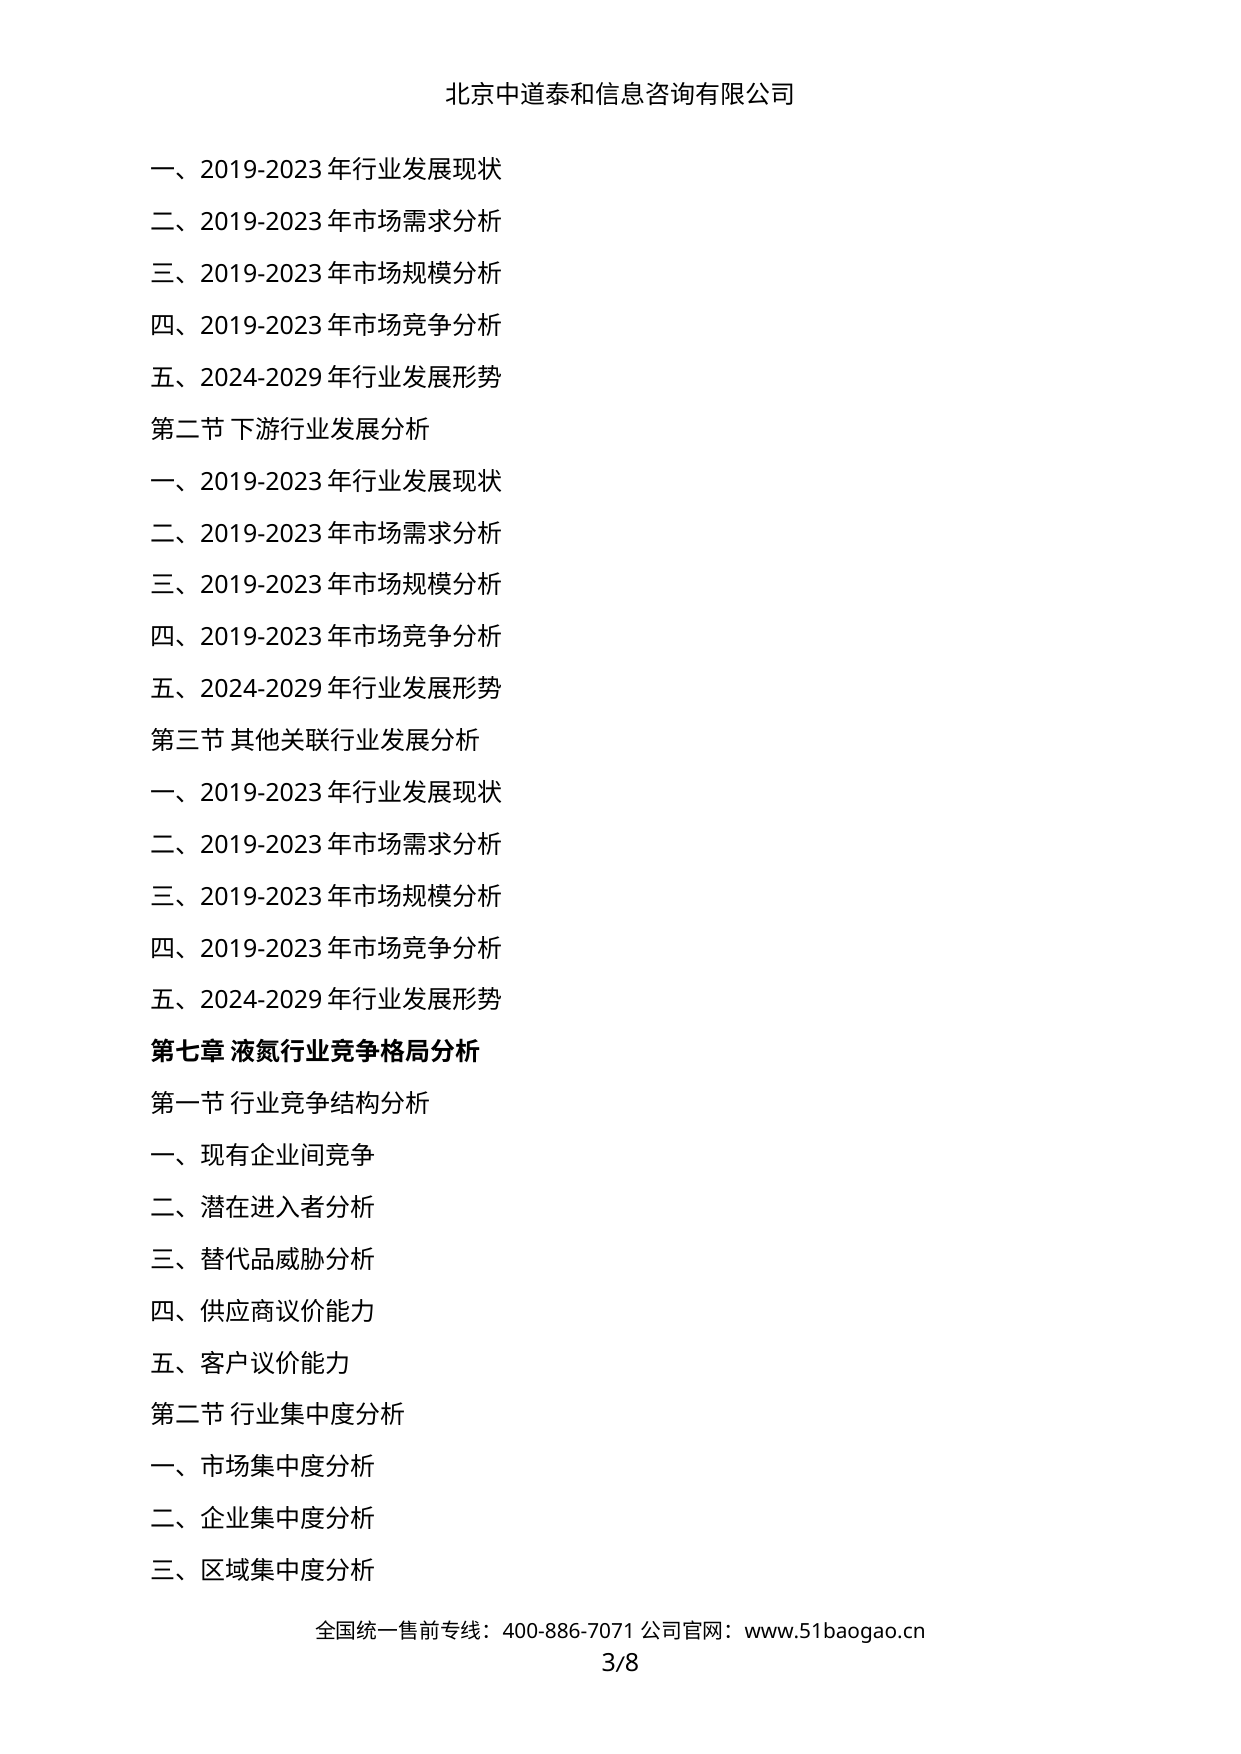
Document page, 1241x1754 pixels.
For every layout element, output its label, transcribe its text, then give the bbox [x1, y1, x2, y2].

text 四、2019-2023年市场竞争分析 [150, 617, 1090, 653]
text 第二节 下游行业发展分析 [150, 409, 1090, 446]
text 一、2019-2023年行业发展现状 [150, 772, 1090, 809]
text 一、市场集中度分析 [150, 1447, 1090, 1483]
text 二、2019-2023年市场需求分析 [150, 824, 1090, 861]
text 三、2019-2023年市场规模分析 [150, 565, 1090, 601]
text 三、区域集中度分析 [150, 1551, 1090, 1587]
text 四、2019-2023年市场竞争分析 [150, 928, 1090, 964]
text 二、潜在进入者分析 [150, 1187, 1090, 1224]
text 三、2019-2023年市场规模分析 [150, 876, 1090, 912]
text 一、现有企业间竞争 [150, 1136, 1090, 1172]
text 一、2019-2023年行业发展现状 [150, 461, 1090, 497]
text 二、2019-2023年市场需求分析 [150, 513, 1090, 549]
text 二、2019-2023年市场需求分析 [150, 202, 1090, 238]
text 第七章 液氮行业竞争格局分析 [150, 1032, 1090, 1068]
text 五、客户议价能力 [150, 1343, 1090, 1379]
text 二、企业集中度分析 [150, 1499, 1090, 1535]
text 五、2024-2029年行业发展形势 [150, 357, 1090, 394]
text 第二节 行业集中度分析 [150, 1395, 1090, 1431]
text 五、2024-2029年行业发展形势 [150, 980, 1090, 1016]
text 三、2019-2023年市场规模分析 [150, 254, 1090, 290]
text 三、替代品威胁分析 [150, 1239, 1090, 1276]
text 一、2019-2023年行业发展现状 [150, 150, 1090, 186]
text 四、2019-2023年市场竞争分析 [150, 306, 1090, 342]
text 五、2024-2029年行业发展形势 [150, 669, 1090, 705]
text 四、供应商议价能力 [150, 1291, 1090, 1327]
text 第三节 其他关联行业发展分析 [150, 721, 1090, 757]
text 第一节 行业竞争结构分析 [150, 1084, 1090, 1120]
